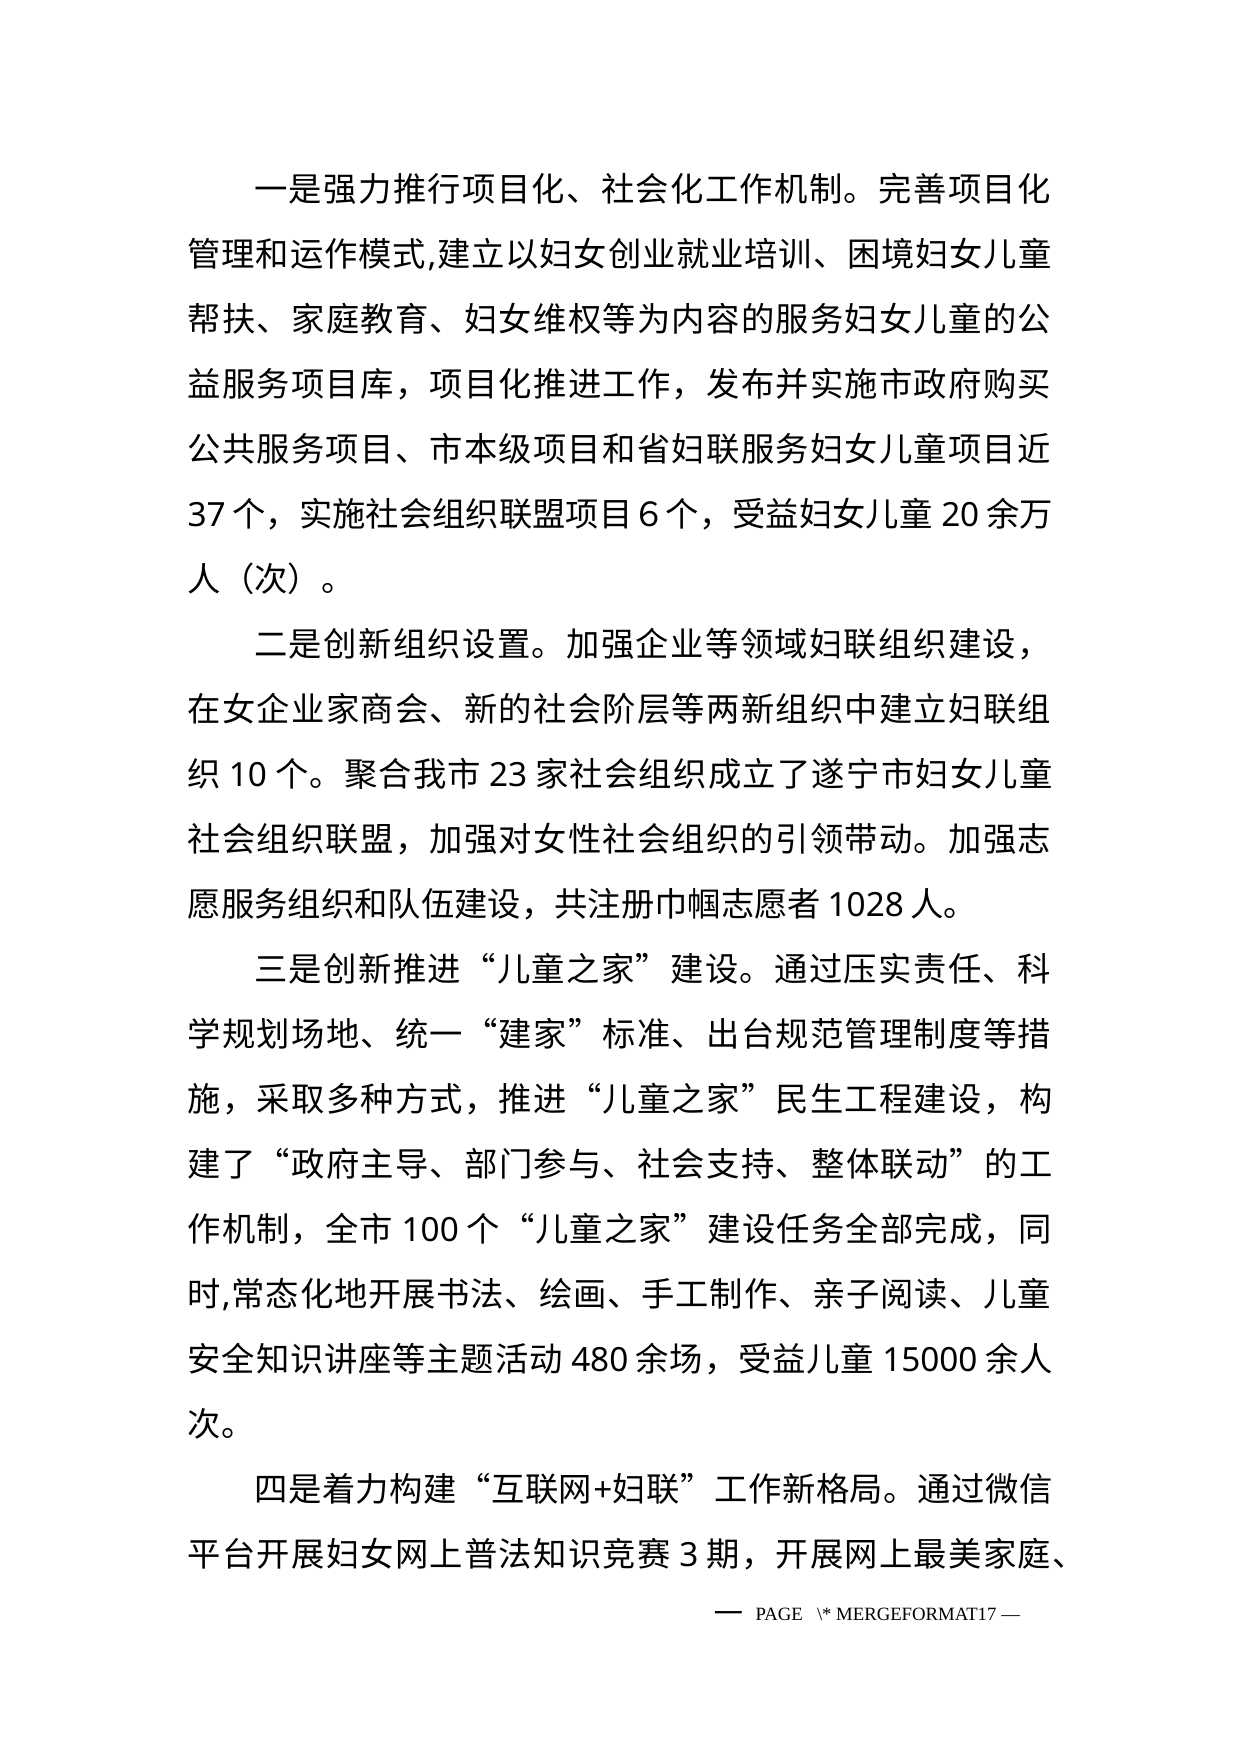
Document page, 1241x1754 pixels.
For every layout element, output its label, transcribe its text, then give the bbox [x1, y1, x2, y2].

text 三是创新推进“儿童之家”建设。通过压实责任、科学规划场地、统一“建家”标准、出台规范管理制度等措施，采取多种方式，推进“儿童之家”民生工程建设，构建了“政府主导、部门参与、社会支持、整体联动”的工作机制，全市100个“儿童之家”建设任务全部完成，同时,常态化地开展书法、绘画、手工制作、亲子阅读、儿童安全知识讲座等主题活动480余场，受益儿童15000余人次。 [187, 935, 1053, 1455]
text 一是强力推行项目化、社会化工作机制。完善项目化管理和运作模式,建立以妇女创业就业培训、困境妇女儿童帮扶、家庭教育、妇女维权等为内容的服务妇女儿童的公益服务项目库，项目化推进工作，发布并实施市政府购买公共服务项目、市本级项目和省妇联服务妇女儿童项目近37个，实施社会组织联盟项目６个，受益妇女儿童20余万人（次）。 [187, 155, 1053, 610]
text 二是创新组织设置。加强企业等领域妇联组织建设，在女企业家商会、新的社会阶层等两新组织中建立妇联组织10个。聚合我市23家社会组织成立了遂宁市妇女儿童社会组织联盟，加强对女性社会组织的引领带动。加强志愿服务组织和队伍建设，共注册巾帼志愿者1028人。 [187, 610, 1053, 935]
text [187, 1455, 1053, 1585]
